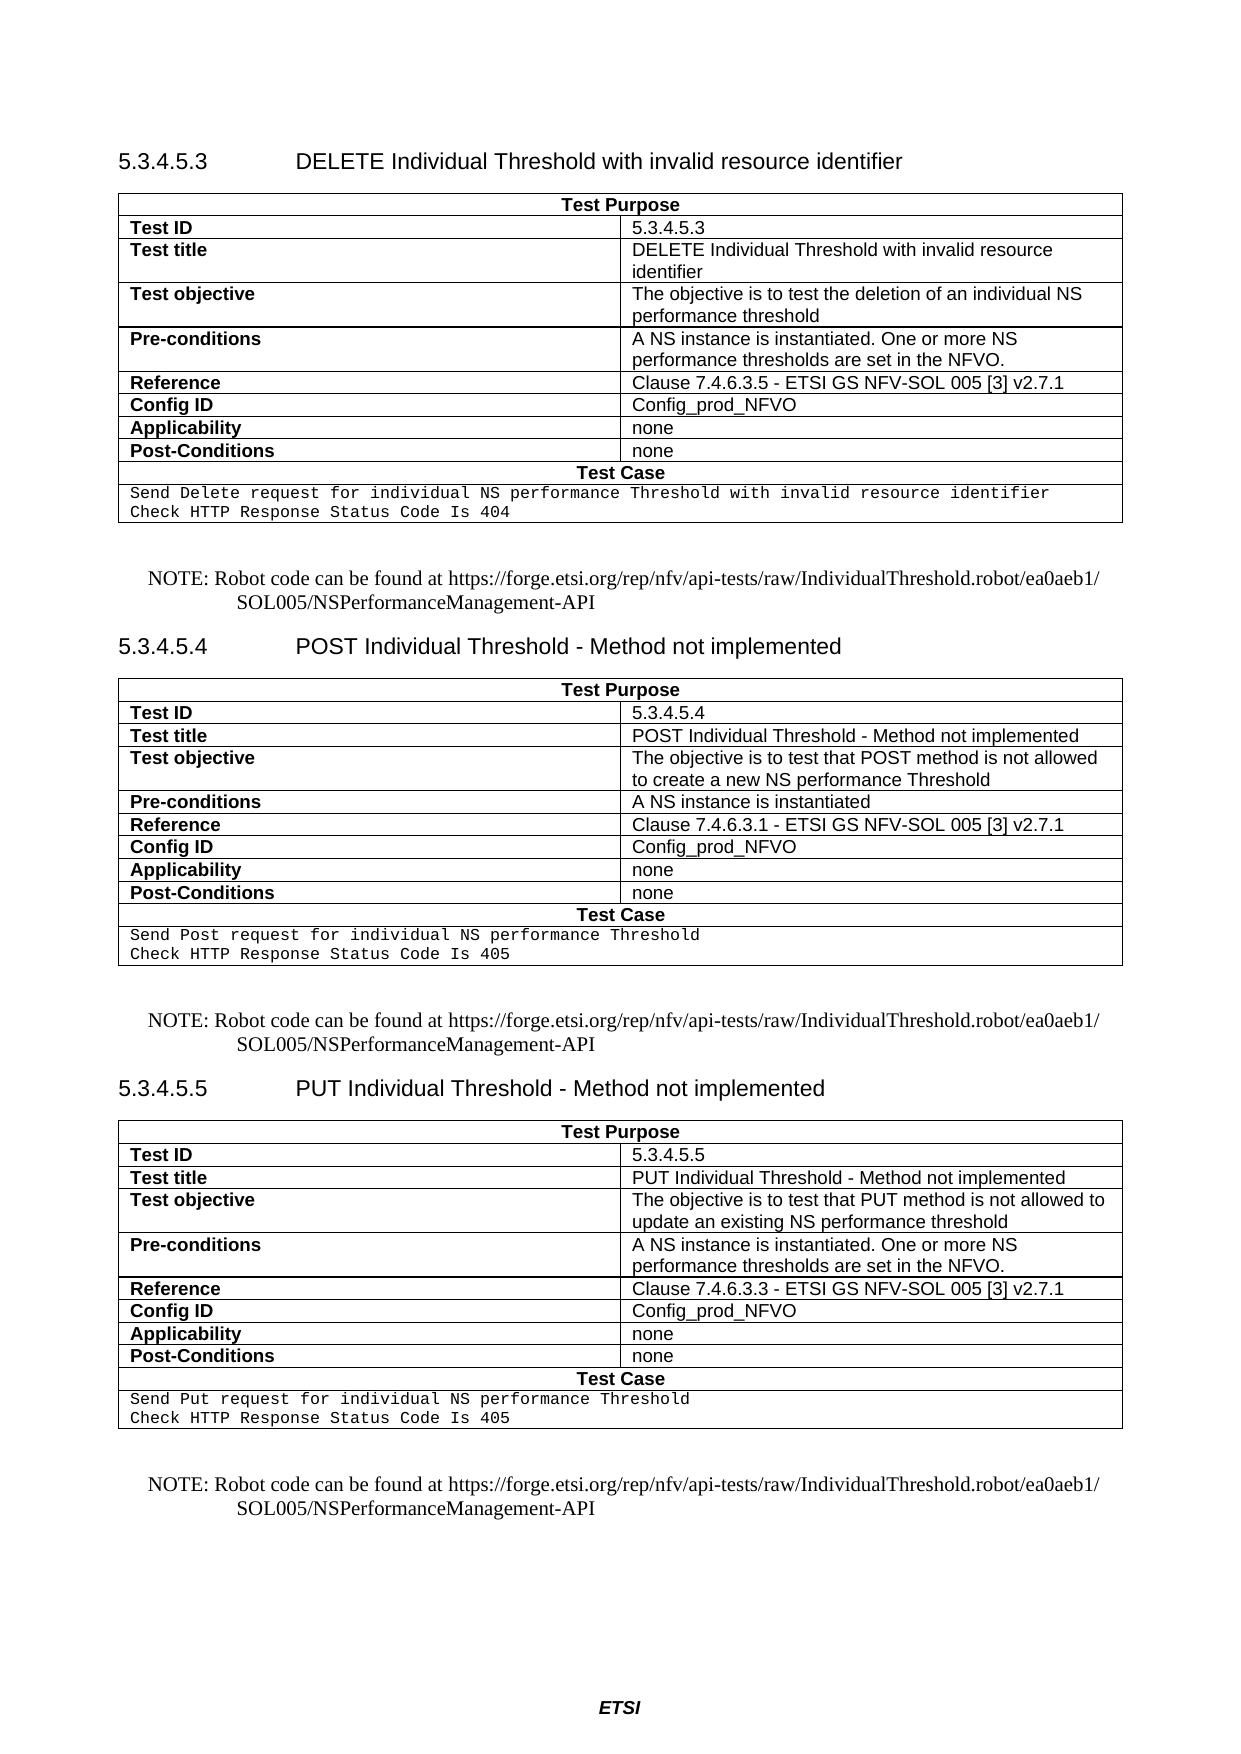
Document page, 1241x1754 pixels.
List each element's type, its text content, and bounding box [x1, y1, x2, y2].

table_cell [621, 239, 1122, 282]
subtitle 5.3.4.5.3 DELETE Individual Threshold with invalid resource identifier [118, 148, 1122, 174]
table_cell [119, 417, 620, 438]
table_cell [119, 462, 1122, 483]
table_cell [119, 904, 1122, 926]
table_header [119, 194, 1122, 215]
subtitle 5.3.4.5.5 PUT Individual Threshold - Method not implemented [118, 1075, 1122, 1102]
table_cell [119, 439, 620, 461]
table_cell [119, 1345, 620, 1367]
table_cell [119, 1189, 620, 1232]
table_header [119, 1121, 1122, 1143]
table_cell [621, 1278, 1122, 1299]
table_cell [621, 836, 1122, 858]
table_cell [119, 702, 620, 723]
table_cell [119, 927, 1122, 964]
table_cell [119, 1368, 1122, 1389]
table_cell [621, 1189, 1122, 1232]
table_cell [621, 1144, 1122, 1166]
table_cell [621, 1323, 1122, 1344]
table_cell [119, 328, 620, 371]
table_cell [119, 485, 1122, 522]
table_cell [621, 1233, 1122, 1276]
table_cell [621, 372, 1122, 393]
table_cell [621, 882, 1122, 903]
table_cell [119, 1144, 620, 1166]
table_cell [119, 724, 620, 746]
subtitle 5.3.4.5.4 POST Individual Threshold - Method not implemented [118, 633, 1122, 659]
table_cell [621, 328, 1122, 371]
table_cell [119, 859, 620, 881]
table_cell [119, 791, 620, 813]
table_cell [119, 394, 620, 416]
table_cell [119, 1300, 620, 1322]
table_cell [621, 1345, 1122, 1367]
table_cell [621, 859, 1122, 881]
text NOTE: Robot code can be found at https://forge.etsi.org/rep/nfv/api-tests/raw/IndividualThreshold.robot/ea0aeb1/SOL005/NSPerformanceManagement-API [148, 1472, 1122, 1520]
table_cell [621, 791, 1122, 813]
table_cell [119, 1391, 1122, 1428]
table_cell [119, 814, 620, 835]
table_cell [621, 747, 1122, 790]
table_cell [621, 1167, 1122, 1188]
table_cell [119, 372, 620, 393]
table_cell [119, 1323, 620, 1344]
text NOTE: Robot code can be found at https://forge.etsi.org/rep/nfv/api-tests/raw/IndividualThreshold.robot/ea0aeb1/SOL005/NSPerformanceManagement-API [148, 566, 1122, 614]
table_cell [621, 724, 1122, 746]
text NOTE: Robot code can be found at https://forge.etsi.org/rep/nfv/api-tests/raw/IndividualThreshold.robot/ea0aeb1/SOL005/NSPerformanceManagement-API [148, 1008, 1122, 1056]
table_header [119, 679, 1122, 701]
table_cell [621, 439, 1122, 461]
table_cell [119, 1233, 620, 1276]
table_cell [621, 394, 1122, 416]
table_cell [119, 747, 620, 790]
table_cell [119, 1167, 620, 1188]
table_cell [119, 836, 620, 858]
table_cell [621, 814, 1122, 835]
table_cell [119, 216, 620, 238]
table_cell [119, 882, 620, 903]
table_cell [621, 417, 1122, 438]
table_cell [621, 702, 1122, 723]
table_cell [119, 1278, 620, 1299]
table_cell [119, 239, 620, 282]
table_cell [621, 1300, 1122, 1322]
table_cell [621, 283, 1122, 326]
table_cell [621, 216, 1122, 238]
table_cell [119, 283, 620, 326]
